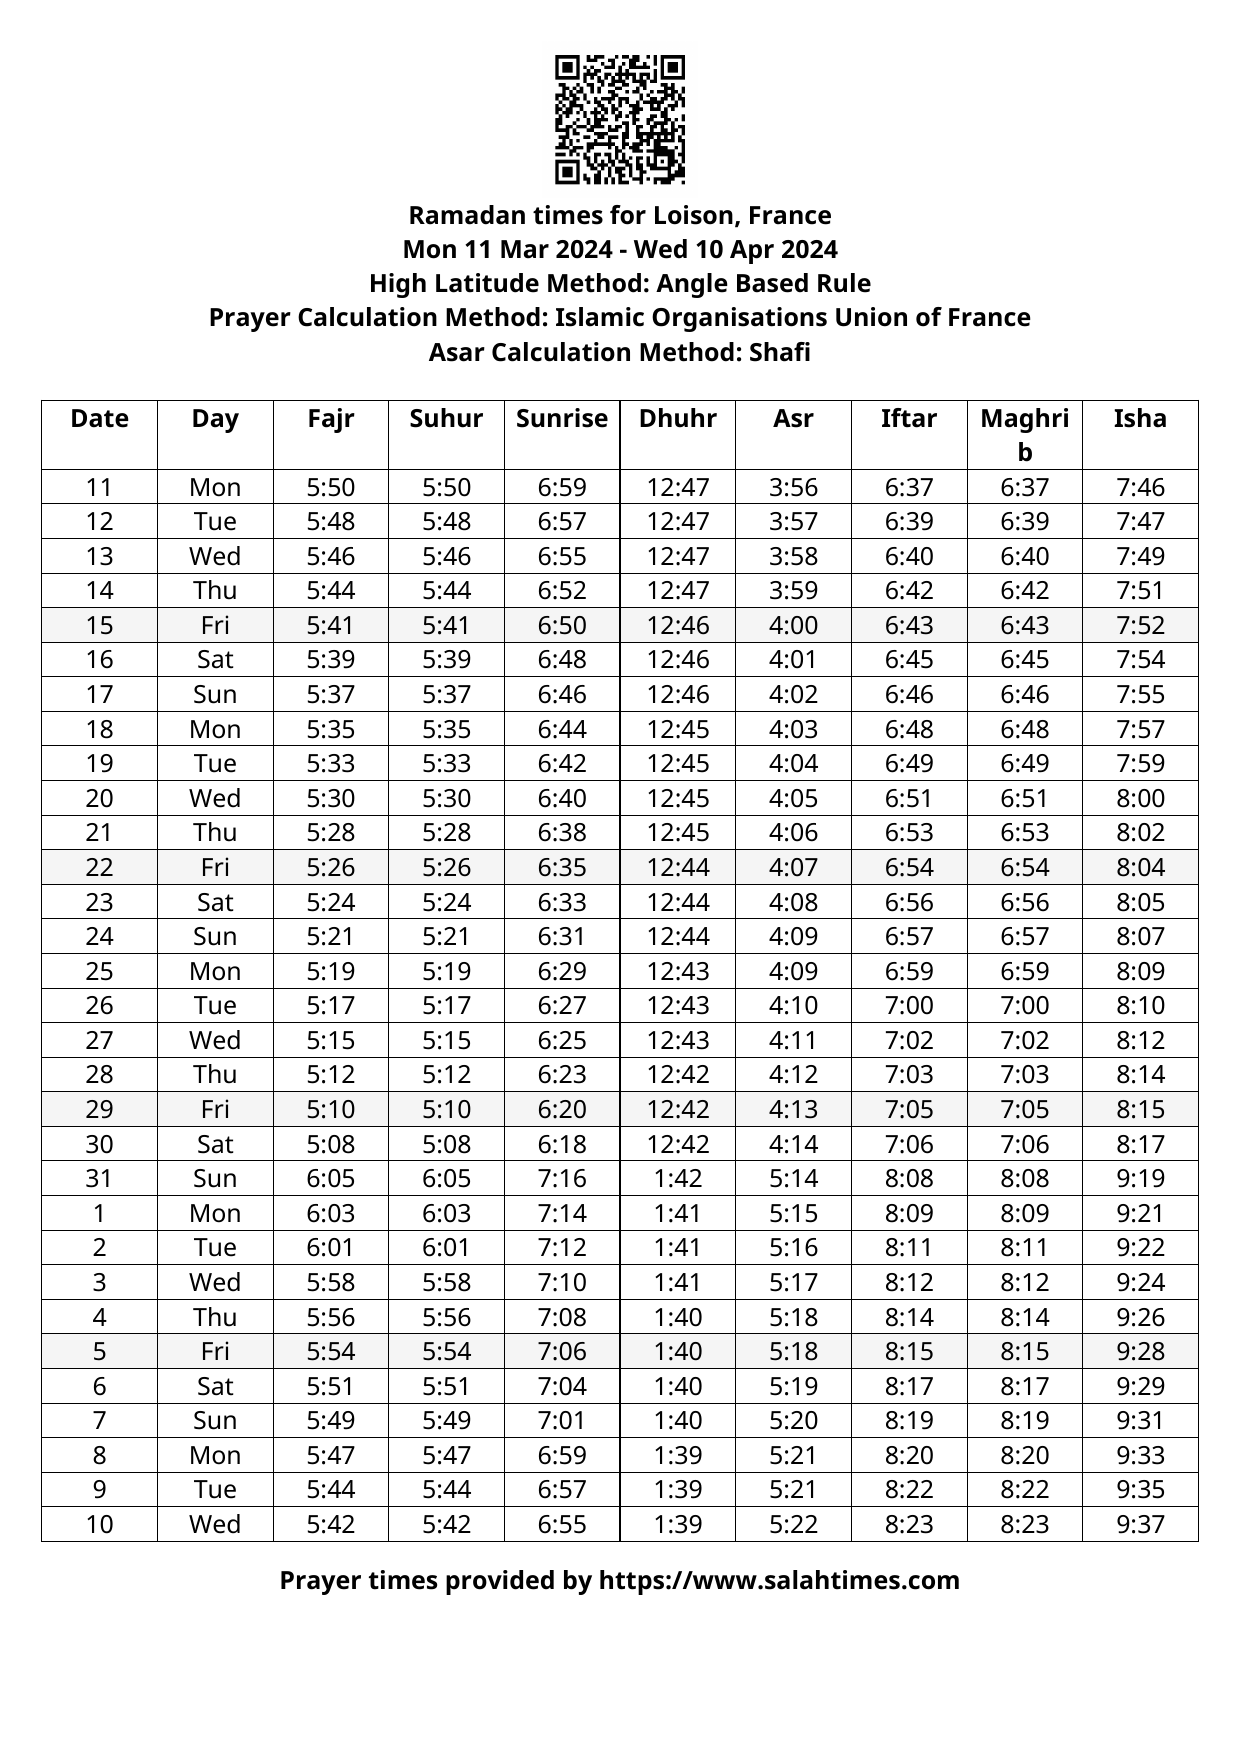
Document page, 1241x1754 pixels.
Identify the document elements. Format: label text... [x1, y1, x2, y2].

table_header Maghrib [968, 401, 1082, 469]
table_cell 7:10 [505, 1265, 619, 1299]
table_cell 20 [42, 781, 157, 814]
table_cell 12:42 [621, 1092, 735, 1126]
table_cell 5:54 [389, 1334, 504, 1368]
table_cell 12:46 [621, 643, 735, 676]
table_cell 6:01 [274, 1231, 388, 1264]
table_cell 6:46 [968, 677, 1082, 711]
table_cell 7:06 [852, 1127, 967, 1160]
table_cell 6:43 [852, 608, 967, 642]
table_cell 5:44 [274, 574, 388, 607]
table_cell Mon [158, 1438, 273, 1472]
table_cell 5:18 [736, 1300, 851, 1333]
table_cell 12:47 [621, 504, 735, 538]
table_cell 9:28 [1083, 1334, 1198, 1368]
table_cell 8:12 [968, 1265, 1082, 1299]
table_cell 5:28 [389, 816, 504, 849]
table_cell 5:30 [274, 781, 388, 814]
table_cell Thu [158, 816, 273, 849]
table_cell 3 [42, 1265, 157, 1299]
table_cell 6:05 [389, 1161, 504, 1195]
table_cell Fri [158, 850, 273, 884]
table_cell 6:45 [852, 643, 967, 676]
table_cell 2 [42, 1231, 157, 1264]
table_cell 31 [42, 1161, 157, 1195]
table_cell 6:01 [389, 1231, 504, 1264]
table_cell 6:33 [505, 885, 619, 918]
table_cell Wed [158, 1023, 273, 1057]
table_cell 12:47 [621, 574, 735, 607]
table_cell 6:49 [852, 746, 967, 780]
table_cell 6:05 [274, 1161, 388, 1195]
table_cell 5:58 [274, 1265, 388, 1299]
table_header Dhuhr [621, 401, 735, 469]
table_cell 5:12 [389, 1058, 504, 1091]
table_cell 5:19 [389, 954, 504, 987]
table_cell 8:22 [852, 1473, 967, 1506]
table_cell Sun [158, 919, 273, 953]
table_cell 8:17 [852, 1369, 967, 1402]
table_cell 5:21 [736, 1438, 851, 1472]
table_cell 5:21 [736, 1473, 851, 1506]
table_cell 7:05 [968, 1092, 1082, 1126]
table_cell 4:07 [736, 850, 851, 884]
table_cell 7:57 [1083, 712, 1198, 745]
table_cell 8:20 [968, 1438, 1082, 1472]
table_cell 6:50 [505, 608, 619, 642]
table_cell 6:23 [505, 1058, 619, 1091]
table_cell 5:42 [389, 1507, 504, 1541]
table_cell 7:59 [1083, 746, 1198, 780]
table_cell 8:14 [852, 1300, 967, 1333]
table_cell 5:19 [274, 954, 388, 987]
table_cell 6:46 [505, 677, 619, 711]
table_cell 7:01 [505, 1404, 619, 1437]
table_cell 5:48 [389, 504, 504, 538]
table_cell 5:24 [274, 885, 388, 918]
table_cell 5:10 [274, 1092, 388, 1126]
table_cell 7:05 [852, 1092, 967, 1126]
table_header Isha [1083, 401, 1198, 469]
table_cell 6:59 [968, 954, 1082, 987]
table_cell 5:22 [736, 1507, 851, 1541]
table_cell 7:12 [505, 1231, 619, 1264]
table_cell 3:56 [736, 470, 851, 503]
table_cell 6:59 [505, 470, 619, 503]
table_cell 23 [42, 885, 157, 918]
table_cell 5 [42, 1334, 157, 1368]
table_cell 8:17 [1083, 1127, 1198, 1160]
table_cell Mon [158, 470, 273, 503]
table_cell 9:33 [1083, 1438, 1198, 1472]
table_cell 9:37 [1083, 1507, 1198, 1541]
table_cell 12:47 [621, 470, 735, 503]
table_cell 5:24 [389, 885, 504, 918]
table_cell 7:52 [1083, 608, 1198, 642]
table_cell 8:23 [968, 1507, 1082, 1541]
table_cell Sun [158, 1404, 273, 1437]
table_cell 8:09 [852, 1196, 967, 1229]
table_header Date [42, 401, 157, 469]
table_cell 4:12 [736, 1058, 851, 1091]
table_cell 4:10 [736, 989, 851, 1022]
table_cell 3:58 [736, 539, 851, 572]
table_cell 5:08 [274, 1127, 388, 1160]
table_cell 12:46 [621, 608, 735, 642]
table_cell Sat [158, 1369, 273, 1402]
table_cell 21 [42, 816, 157, 849]
table_cell 8:11 [852, 1231, 967, 1264]
table_cell 12:44 [621, 885, 735, 918]
table_cell 7:51 [1083, 574, 1198, 607]
table_cell 6:35 [505, 850, 619, 884]
table_cell 4:03 [736, 712, 851, 745]
table_cell 6:48 [968, 712, 1082, 745]
text Prayer times provided by https://www.salahtimes.com [42, 1563, 1198, 1597]
table_cell 3:59 [736, 574, 851, 607]
table_cell 6:51 [852, 781, 967, 814]
table_cell 5:42 [274, 1507, 388, 1541]
table_cell 6:03 [389, 1196, 504, 1229]
table_cell 7:06 [968, 1127, 1082, 1160]
table_cell 6:37 [852, 470, 967, 503]
table_cell 12:45 [621, 746, 735, 780]
table_cell 6:53 [852, 816, 967, 849]
table_cell 6:57 [505, 1473, 619, 1506]
table_cell 5:58 [389, 1265, 504, 1299]
table_cell 18 [42, 712, 157, 745]
table_cell 5:17 [736, 1265, 851, 1299]
table_cell 12:45 [621, 712, 735, 745]
table_cell 7:16 [505, 1161, 619, 1195]
table_cell 8:10 [1083, 989, 1198, 1022]
table_cell 6:55 [505, 539, 619, 572]
table_cell 7:04 [505, 1369, 619, 1402]
table_cell 1:39 [621, 1473, 735, 1506]
table_cell Thu [158, 1300, 273, 1333]
table_cell 12:42 [621, 1058, 735, 1091]
table_cell 5:08 [389, 1127, 504, 1160]
table_cell 17 [42, 677, 157, 711]
text Asar Calculation Method: Shafi [42, 334, 1198, 368]
table_cell 9:24 [1083, 1265, 1198, 1299]
table_cell 5:41 [274, 608, 388, 642]
table_cell Sun [158, 1161, 273, 1195]
table_cell 6:59 [505, 1438, 619, 1472]
table_cell 6:54 [852, 850, 967, 884]
table_cell 6:49 [968, 746, 1082, 780]
table_cell 7:14 [505, 1196, 619, 1229]
table_cell 5:17 [389, 989, 504, 1022]
table_cell 6:55 [505, 1507, 619, 1541]
table_cell 5:35 [389, 712, 504, 745]
table_header Day [158, 401, 273, 469]
table_cell 6:37 [968, 470, 1082, 503]
table_header Sunrise [505, 401, 619, 469]
table_cell 5:46 [274, 539, 388, 572]
table_cell 12:43 [621, 954, 735, 987]
table_cell 8:15 [1083, 1092, 1198, 1126]
table_cell 1:39 [621, 1438, 735, 1472]
table_cell 26 [42, 989, 157, 1022]
table_cell 4:01 [736, 643, 851, 676]
table_cell 6:56 [852, 885, 967, 918]
table_cell 6:59 [852, 954, 967, 987]
table_cell 7:06 [505, 1334, 619, 1368]
text High Latitude Method: Angle Based Rule [42, 266, 1198, 300]
table_cell 8:11 [968, 1231, 1082, 1264]
table_cell 24 [42, 919, 157, 953]
table_cell 6:48 [852, 712, 967, 745]
table_cell 6:40 [968, 539, 1082, 572]
table_cell 5:50 [274, 470, 388, 503]
table_cell 12 [42, 504, 157, 538]
table_cell 5:39 [389, 643, 504, 676]
table_cell 29 [42, 1092, 157, 1126]
table_cell Mon [158, 712, 273, 745]
table_cell 7:49 [1083, 539, 1198, 572]
table_cell 7:08 [505, 1300, 619, 1333]
table_cell Sat [158, 643, 273, 676]
table_cell 5:33 [389, 746, 504, 780]
text Prayer Calculation Method: Islamic Organisations Union of France [42, 300, 1198, 334]
table_header Iftar [852, 401, 967, 469]
table_cell Mon [158, 1196, 273, 1229]
table_cell 12:47 [621, 539, 735, 572]
table_cell Tue [158, 989, 273, 1022]
table_cell 6:18 [505, 1127, 619, 1160]
table_cell 4:09 [736, 919, 851, 953]
table_cell 27 [42, 1023, 157, 1057]
table_cell 5:16 [736, 1231, 851, 1264]
table_cell 4:02 [736, 677, 851, 711]
table_cell 1:39 [621, 1507, 735, 1541]
table_cell 4 [42, 1300, 157, 1333]
table_cell 5:18 [736, 1334, 851, 1368]
table_cell 7:47 [1083, 504, 1198, 538]
table_cell Wed [158, 1507, 273, 1541]
table_cell 5:56 [274, 1300, 388, 1333]
table_cell 5:44 [389, 574, 504, 607]
table_header Suhur [389, 401, 504, 469]
table_cell 8:09 [968, 1196, 1082, 1229]
table_cell 5:51 [274, 1369, 388, 1402]
table_cell 8:14 [968, 1300, 1082, 1333]
table_cell 5:10 [389, 1092, 504, 1126]
table_cell 7:03 [852, 1058, 967, 1091]
table_cell 6:57 [968, 919, 1082, 953]
table_cell 12:44 [621, 850, 735, 884]
table_cell 8:00 [1083, 781, 1198, 814]
table_cell 6:29 [505, 954, 619, 987]
table_cell 5:48 [274, 504, 388, 538]
table_cell 4:11 [736, 1023, 851, 1057]
table_cell 12:45 [621, 816, 735, 849]
table_cell 12:46 [621, 677, 735, 711]
text Ramadan times for Loison, France [42, 198, 1198, 232]
table_cell 1:42 [621, 1161, 735, 1195]
table_cell 5:14 [736, 1161, 851, 1195]
table_cell Wed [158, 1265, 273, 1299]
table_cell Fri [158, 1334, 273, 1368]
table_cell 9 [42, 1473, 157, 1506]
table_cell 5:15 [274, 1023, 388, 1057]
table_cell 4:08 [736, 885, 851, 918]
table_cell 6:56 [968, 885, 1082, 918]
table_cell 9:19 [1083, 1161, 1198, 1195]
table_cell 6:57 [852, 919, 967, 953]
table_cell 5:47 [389, 1438, 504, 1472]
table_cell 5:47 [274, 1438, 388, 1472]
table_cell 1:41 [621, 1265, 735, 1299]
table_cell 8:05 [1083, 885, 1198, 918]
table_cell 8 [42, 1438, 157, 1472]
table_cell 6:45 [968, 643, 1082, 676]
table_cell 6:27 [505, 989, 619, 1022]
table_cell 12:43 [621, 1023, 735, 1057]
table_cell 1:40 [621, 1369, 735, 1402]
table_cell 4:09 [736, 954, 851, 987]
table_cell 9:26 [1083, 1300, 1198, 1333]
table_cell 5:26 [274, 850, 388, 884]
table_cell 4:14 [736, 1127, 851, 1160]
table_cell 8:08 [852, 1161, 967, 1195]
table_cell 5:37 [274, 677, 388, 711]
table_cell Tue [158, 746, 273, 780]
table_cell 5:12 [274, 1058, 388, 1091]
table_cell 15 [42, 608, 157, 642]
table_cell 6:39 [968, 504, 1082, 538]
table_cell 4:04 [736, 746, 851, 780]
table_cell Thu [158, 1058, 273, 1091]
table_cell Tue [158, 504, 273, 538]
table_cell 4:06 [736, 816, 851, 849]
table_cell 6:48 [505, 643, 619, 676]
table_cell 8:23 [852, 1507, 967, 1541]
table_cell 30 [42, 1127, 157, 1160]
table_cell 5:54 [274, 1334, 388, 1368]
table_cell 6:40 [505, 781, 619, 814]
table_cell 5:19 [736, 1369, 851, 1402]
table_cell Sat [158, 1127, 273, 1160]
table_cell 5:44 [389, 1473, 504, 1506]
table_cell 25 [42, 954, 157, 987]
table_cell 9:35 [1083, 1473, 1198, 1506]
table_cell 5:39 [274, 643, 388, 676]
table_cell 5:26 [389, 850, 504, 884]
table_cell 16 [42, 643, 157, 676]
table_cell 9:29 [1083, 1369, 1198, 1402]
table_cell 6 [42, 1369, 157, 1402]
table_cell 8:12 [1083, 1023, 1198, 1057]
table_cell Wed [158, 781, 273, 814]
table_cell 5:35 [274, 712, 388, 745]
table_cell Mon [158, 954, 273, 987]
table_cell 6:38 [505, 816, 619, 849]
table_cell 8:14 [1083, 1058, 1198, 1091]
table_cell 7:00 [852, 989, 967, 1022]
table_cell 6:44 [505, 712, 619, 745]
table_cell 7:54 [1083, 643, 1198, 676]
table_cell 6:40 [852, 539, 967, 572]
table_cell 5:30 [389, 781, 504, 814]
table_cell 8:19 [852, 1404, 967, 1437]
table_cell 5:28 [274, 816, 388, 849]
table_cell 6:43 [968, 608, 1082, 642]
table_cell 6:25 [505, 1023, 619, 1057]
table_cell 8:09 [1083, 954, 1198, 987]
table_cell 6:39 [852, 504, 967, 538]
table_header Fajr [274, 401, 388, 469]
table_cell 6:54 [968, 850, 1082, 884]
table_cell 1:40 [621, 1334, 735, 1368]
table_cell 6:53 [968, 816, 1082, 849]
table_cell 14 [42, 574, 157, 607]
table_cell 8:07 [1083, 919, 1198, 953]
table_cell 8:02 [1083, 816, 1198, 849]
table_cell 8:15 [968, 1334, 1082, 1368]
table_cell Thu [158, 574, 273, 607]
table_cell 22 [42, 850, 157, 884]
picture [542, 41, 699, 198]
table_cell 5:21 [274, 919, 388, 953]
table_cell 5:44 [274, 1473, 388, 1506]
table_cell 6:51 [968, 781, 1082, 814]
table_cell 6:57 [505, 504, 619, 538]
table_cell Tue [158, 1473, 273, 1506]
table_cell 1:41 [621, 1231, 735, 1264]
table_cell 8:19 [968, 1404, 1082, 1437]
table_header Asr [736, 401, 851, 469]
table_cell 5:33 [274, 746, 388, 780]
table_cell 5:41 [389, 608, 504, 642]
table_cell 8:08 [968, 1161, 1082, 1195]
table_cell 8:12 [852, 1265, 967, 1299]
table_cell Wed [158, 539, 273, 572]
table_cell 12:44 [621, 919, 735, 953]
table_cell 1 [42, 1196, 157, 1229]
table_cell 8:15 [852, 1334, 967, 1368]
table_cell 6:31 [505, 919, 619, 953]
table_cell Tue [158, 1231, 273, 1264]
table_cell 19 [42, 746, 157, 780]
table_cell 4:13 [736, 1092, 851, 1126]
table_cell 1:40 [621, 1404, 735, 1437]
table_cell 6:42 [852, 574, 967, 607]
table_cell 9:31 [1083, 1404, 1198, 1437]
table_cell 1:41 [621, 1196, 735, 1229]
table_cell 5:46 [389, 539, 504, 572]
table_cell 8:17 [968, 1369, 1082, 1402]
table_cell 5:50 [389, 470, 504, 503]
table_cell 6:42 [505, 746, 619, 780]
table_cell 7:00 [968, 989, 1082, 1022]
table_cell 7:55 [1083, 677, 1198, 711]
table_cell 6:20 [505, 1092, 619, 1126]
table_cell 8:04 [1083, 850, 1198, 884]
table_cell 8:22 [968, 1473, 1082, 1506]
table_cell Sun [158, 677, 273, 711]
table_cell 5:15 [389, 1023, 504, 1057]
table_cell 12:43 [621, 989, 735, 1022]
table_cell Fri [158, 1092, 273, 1126]
table_cell 9:22 [1083, 1231, 1198, 1264]
table_cell 5:49 [274, 1404, 388, 1437]
text Mon 11 Mar 2024 - Wed 10 Apr 2024 [42, 232, 1198, 266]
table_cell 6:46 [852, 677, 967, 711]
table_cell 12:45 [621, 781, 735, 814]
table_cell 4:00 [736, 608, 851, 642]
table_cell 13 [42, 539, 157, 572]
table_cell 7:03 [968, 1058, 1082, 1091]
table_cell Fri [158, 608, 273, 642]
table_cell 6:42 [968, 574, 1082, 607]
table_cell 4:05 [736, 781, 851, 814]
table_cell 5:17 [274, 989, 388, 1022]
table_cell 7 [42, 1404, 157, 1437]
table_cell 11 [42, 470, 157, 503]
table_cell 8:20 [852, 1438, 967, 1472]
table_cell 5:49 [389, 1404, 504, 1437]
table_cell 10 [42, 1507, 157, 1541]
table_cell 12:42 [621, 1127, 735, 1160]
table_cell 5:56 [389, 1300, 504, 1333]
table_cell 3:57 [736, 504, 851, 538]
table_cell 5:37 [389, 677, 504, 711]
table_cell 5:20 [736, 1404, 851, 1437]
table_cell 6:52 [505, 574, 619, 607]
table_cell 1:40 [621, 1300, 735, 1333]
table_cell 7:46 [1083, 470, 1198, 503]
table_cell Sat [158, 885, 273, 918]
table_cell 28 [42, 1058, 157, 1091]
table_cell 7:02 [968, 1023, 1082, 1057]
table_cell 5:21 [389, 919, 504, 953]
table_cell 5:51 [389, 1369, 504, 1402]
table_cell 5:15 [736, 1196, 851, 1229]
table_cell 7:02 [852, 1023, 967, 1057]
table_cell 6:03 [274, 1196, 388, 1229]
table_cell 9:21 [1083, 1196, 1198, 1229]
